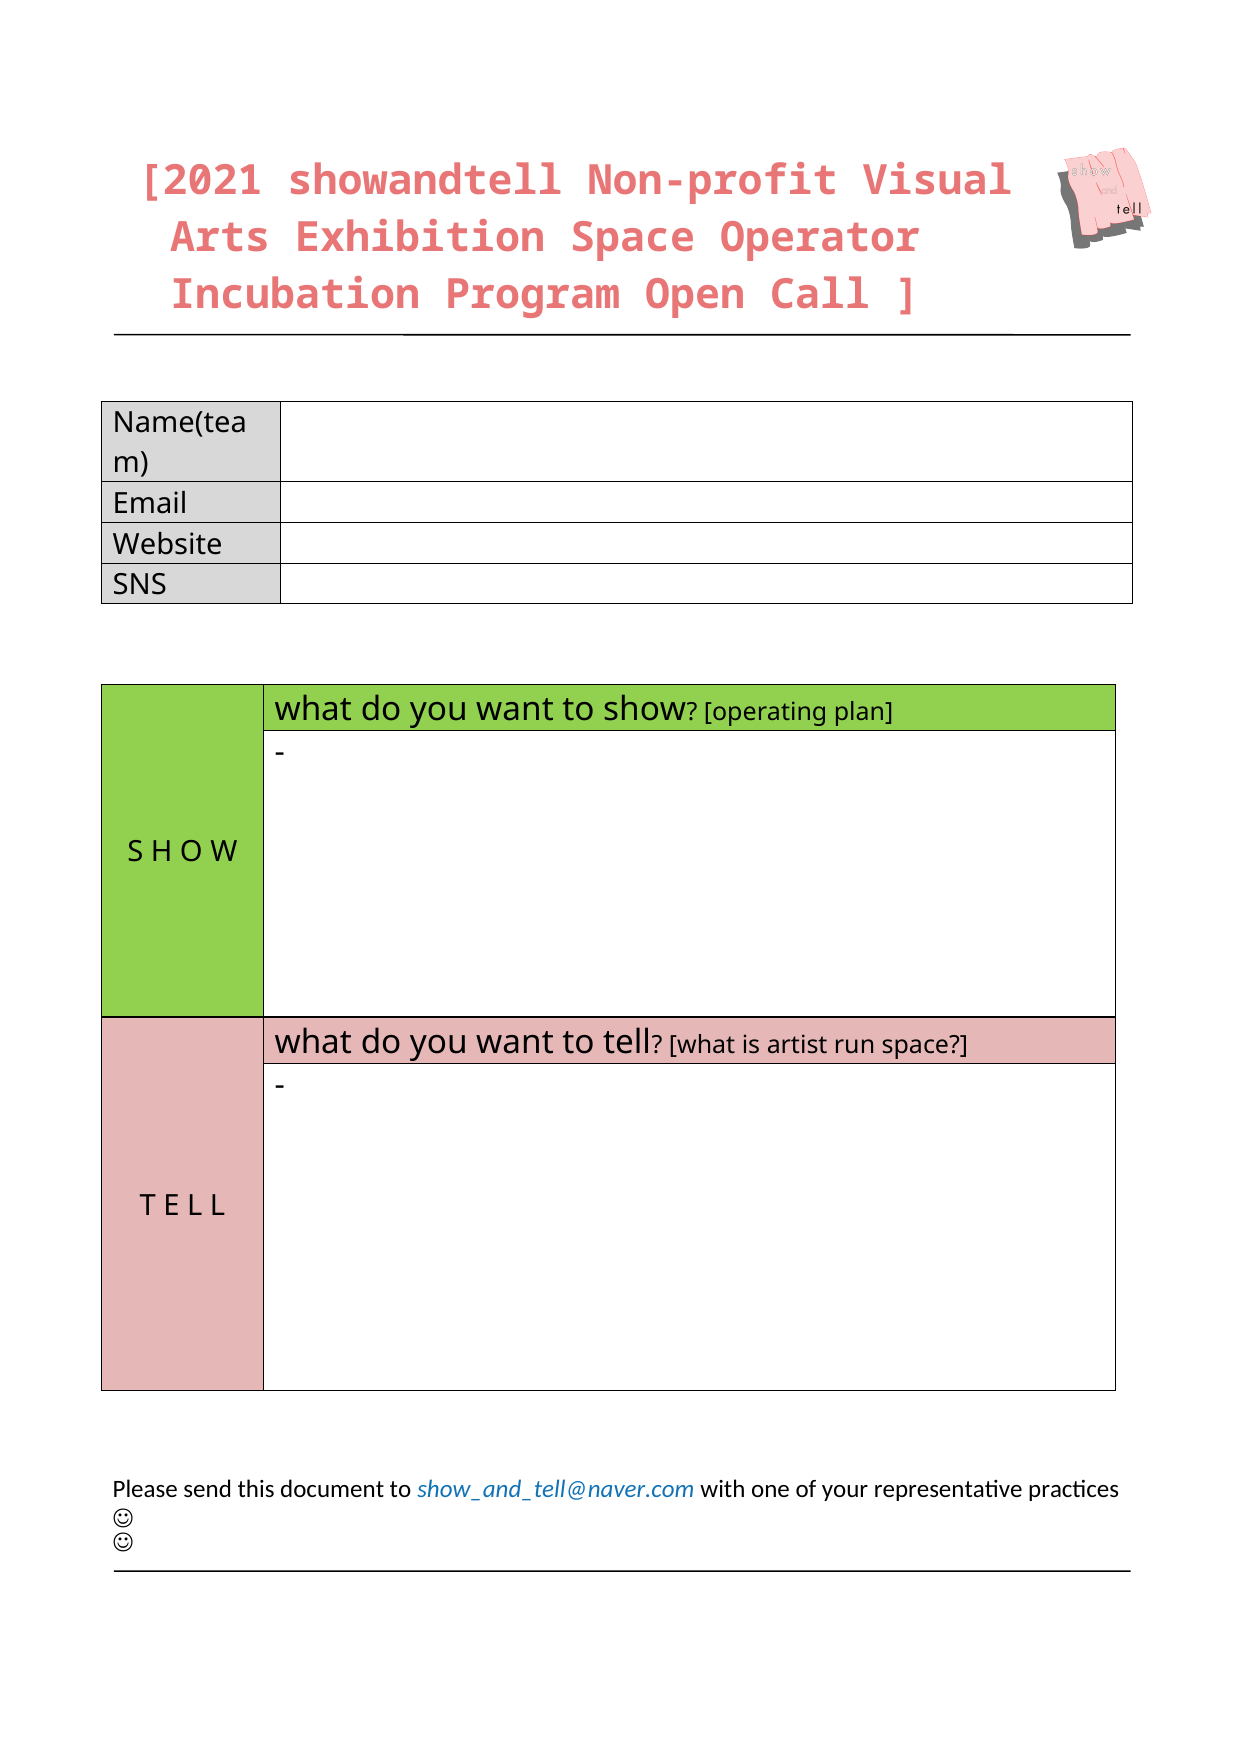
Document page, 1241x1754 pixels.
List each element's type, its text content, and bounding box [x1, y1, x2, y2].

table_cell Website [102, 523, 280, 563]
table_cell T E L L [102, 1018, 263, 1390]
text Please send this document to show_and_tell@naver.com with one of your representative practices [112, 1473, 1128, 1557]
table_header S H O W [102, 685, 263, 1016]
text [2021 showandtell Non-profit Visual Arts Exhibition Space Operator Incubation Program Open Call ] [112, 150, 1128, 320]
picture [1035, 134, 1173, 270]
table_cell SNS [102, 564, 280, 603]
table_cell [281, 482, 1132, 522]
table_cell - [264, 731, 1115, 1016]
table_header [281, 402, 1132, 481]
table_cell Email [102, 482, 280, 522]
table_header what do you want to show? [operating plan] [264, 685, 1115, 730]
table_header Name(team) [102, 402, 280, 481]
table_cell what do you want to tell? [what is artist run space?] [264, 1018, 1115, 1063]
table_cell [281, 564, 1132, 603]
table_cell [281, 523, 1132, 563]
table_cell - [264, 1064, 1115, 1390]
